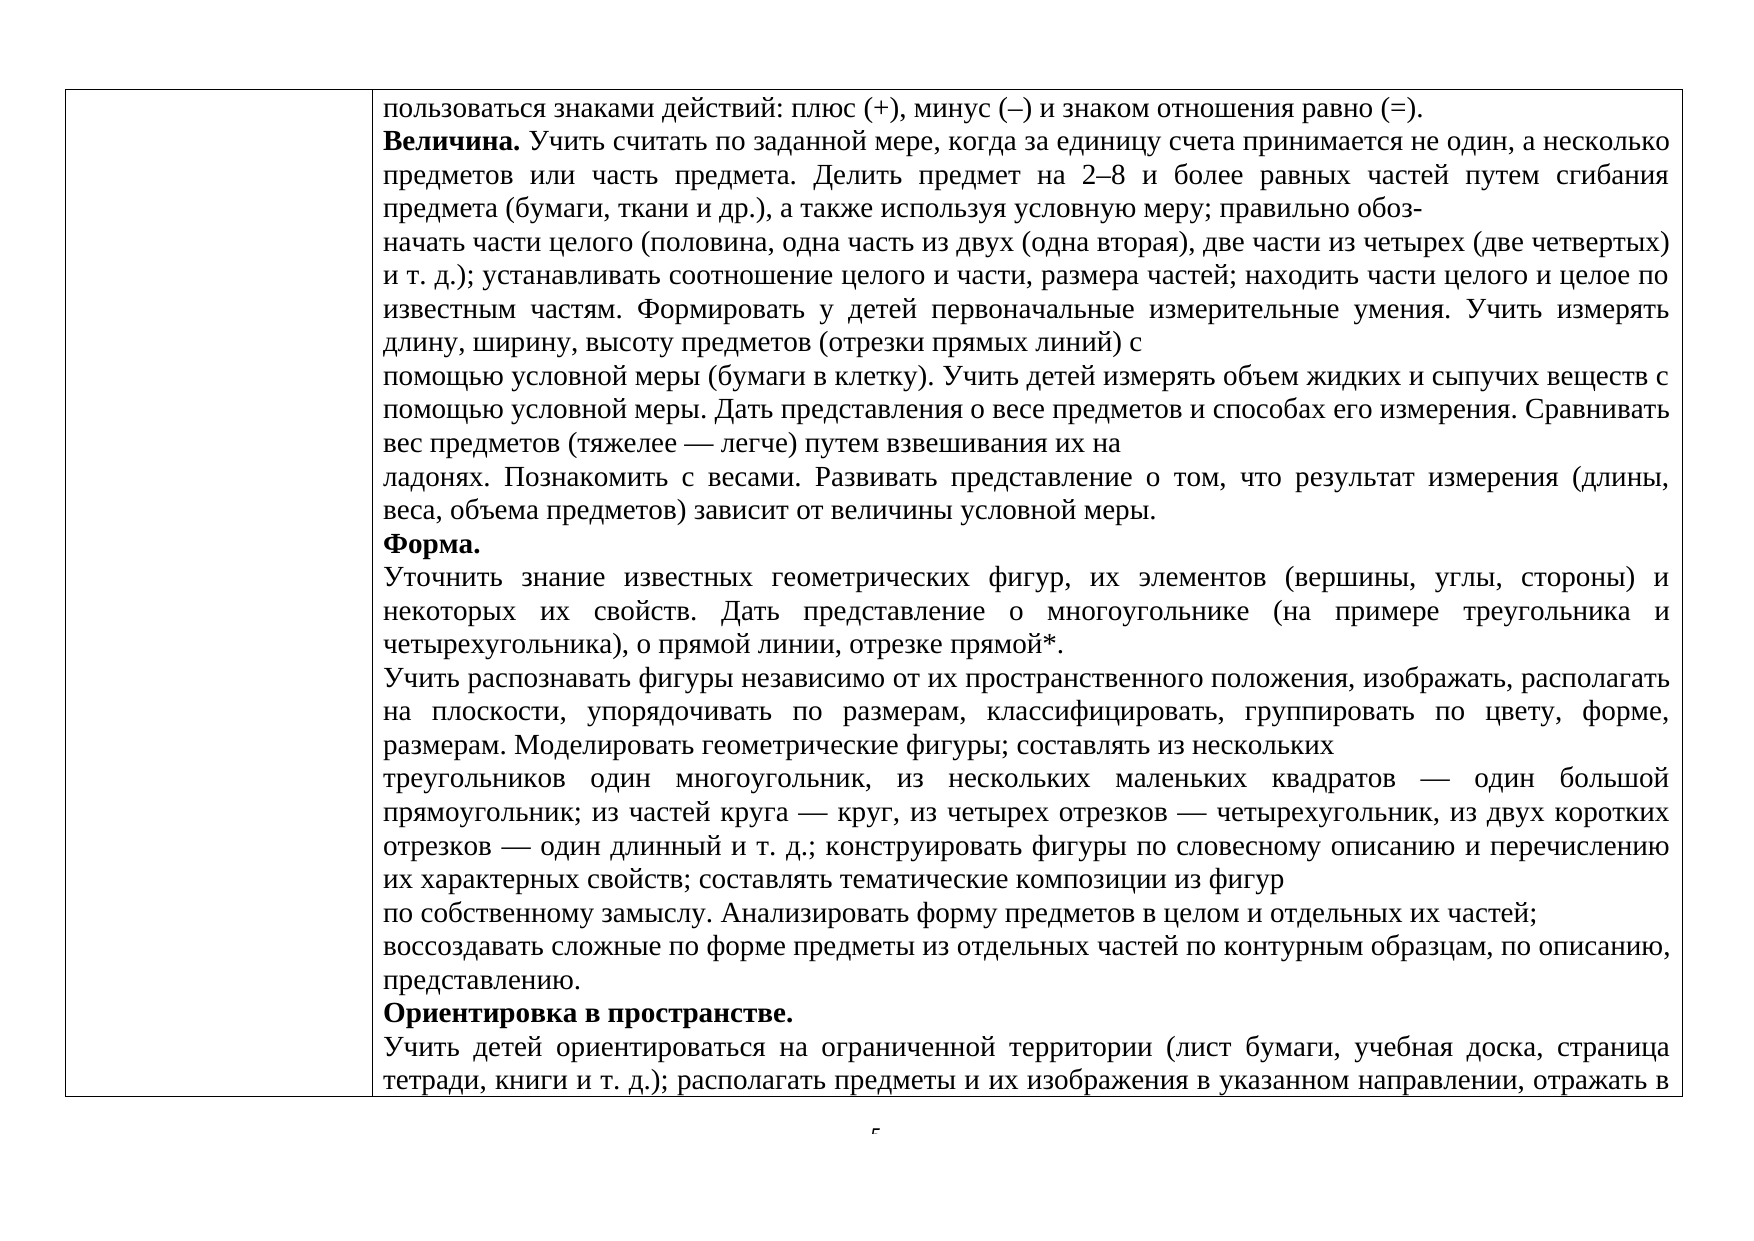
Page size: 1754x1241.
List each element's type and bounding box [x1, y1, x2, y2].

table_cell [66, 90, 372, 1096]
table_cell [373, 90, 1682, 1096]
